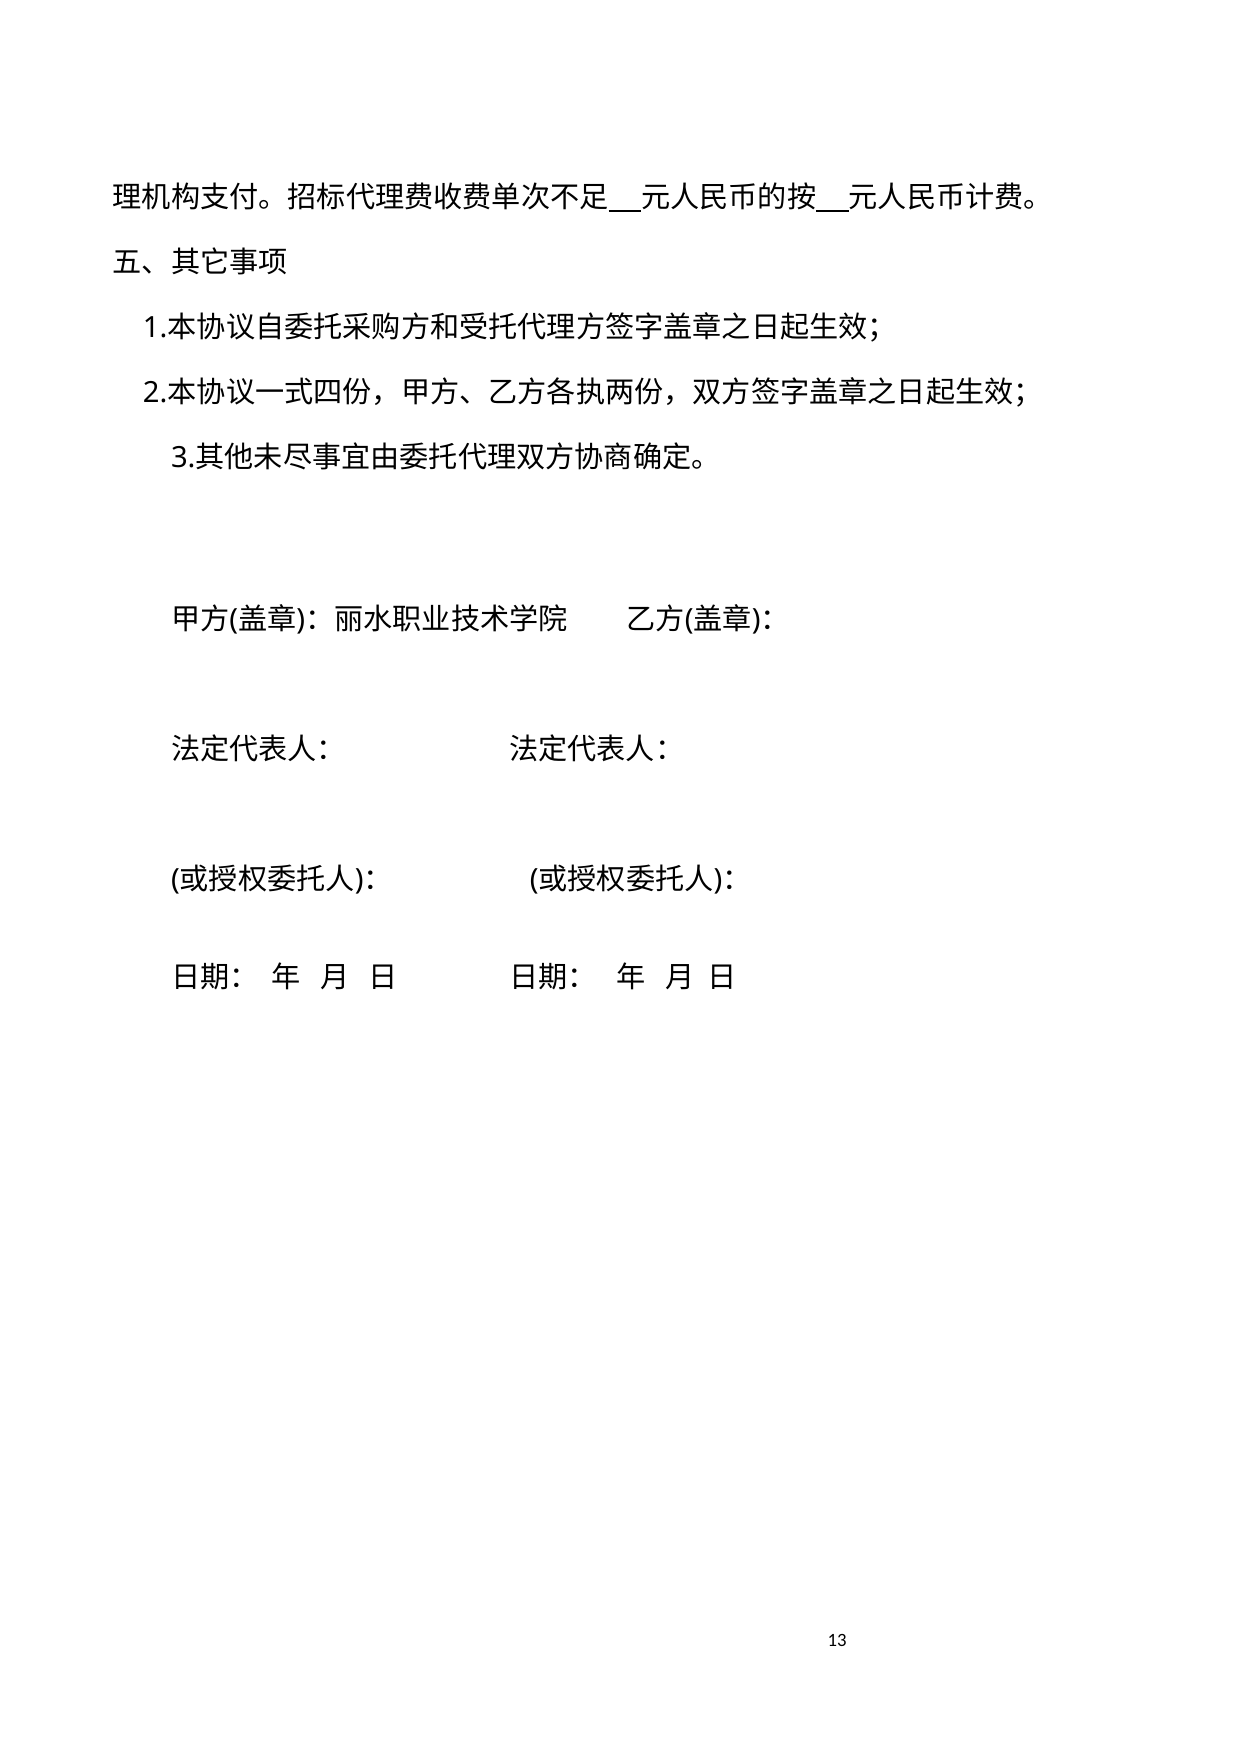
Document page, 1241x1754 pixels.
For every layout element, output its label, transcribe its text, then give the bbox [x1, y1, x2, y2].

text 3.其他未尽事宜由委托代理双方协商确定。 [112, 422, 1128, 519]
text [112, 162, 1128, 422]
text 甲方(盖章)：丽水职业技术学院 乙方(盖章)： 法定代表人： 法定代表人： (或授权委托人)： (或授权委托人)： [171, 519, 1128, 942]
text 日期： 年 月 日 日期： 年 月 日 [171, 942, 1128, 1169]
